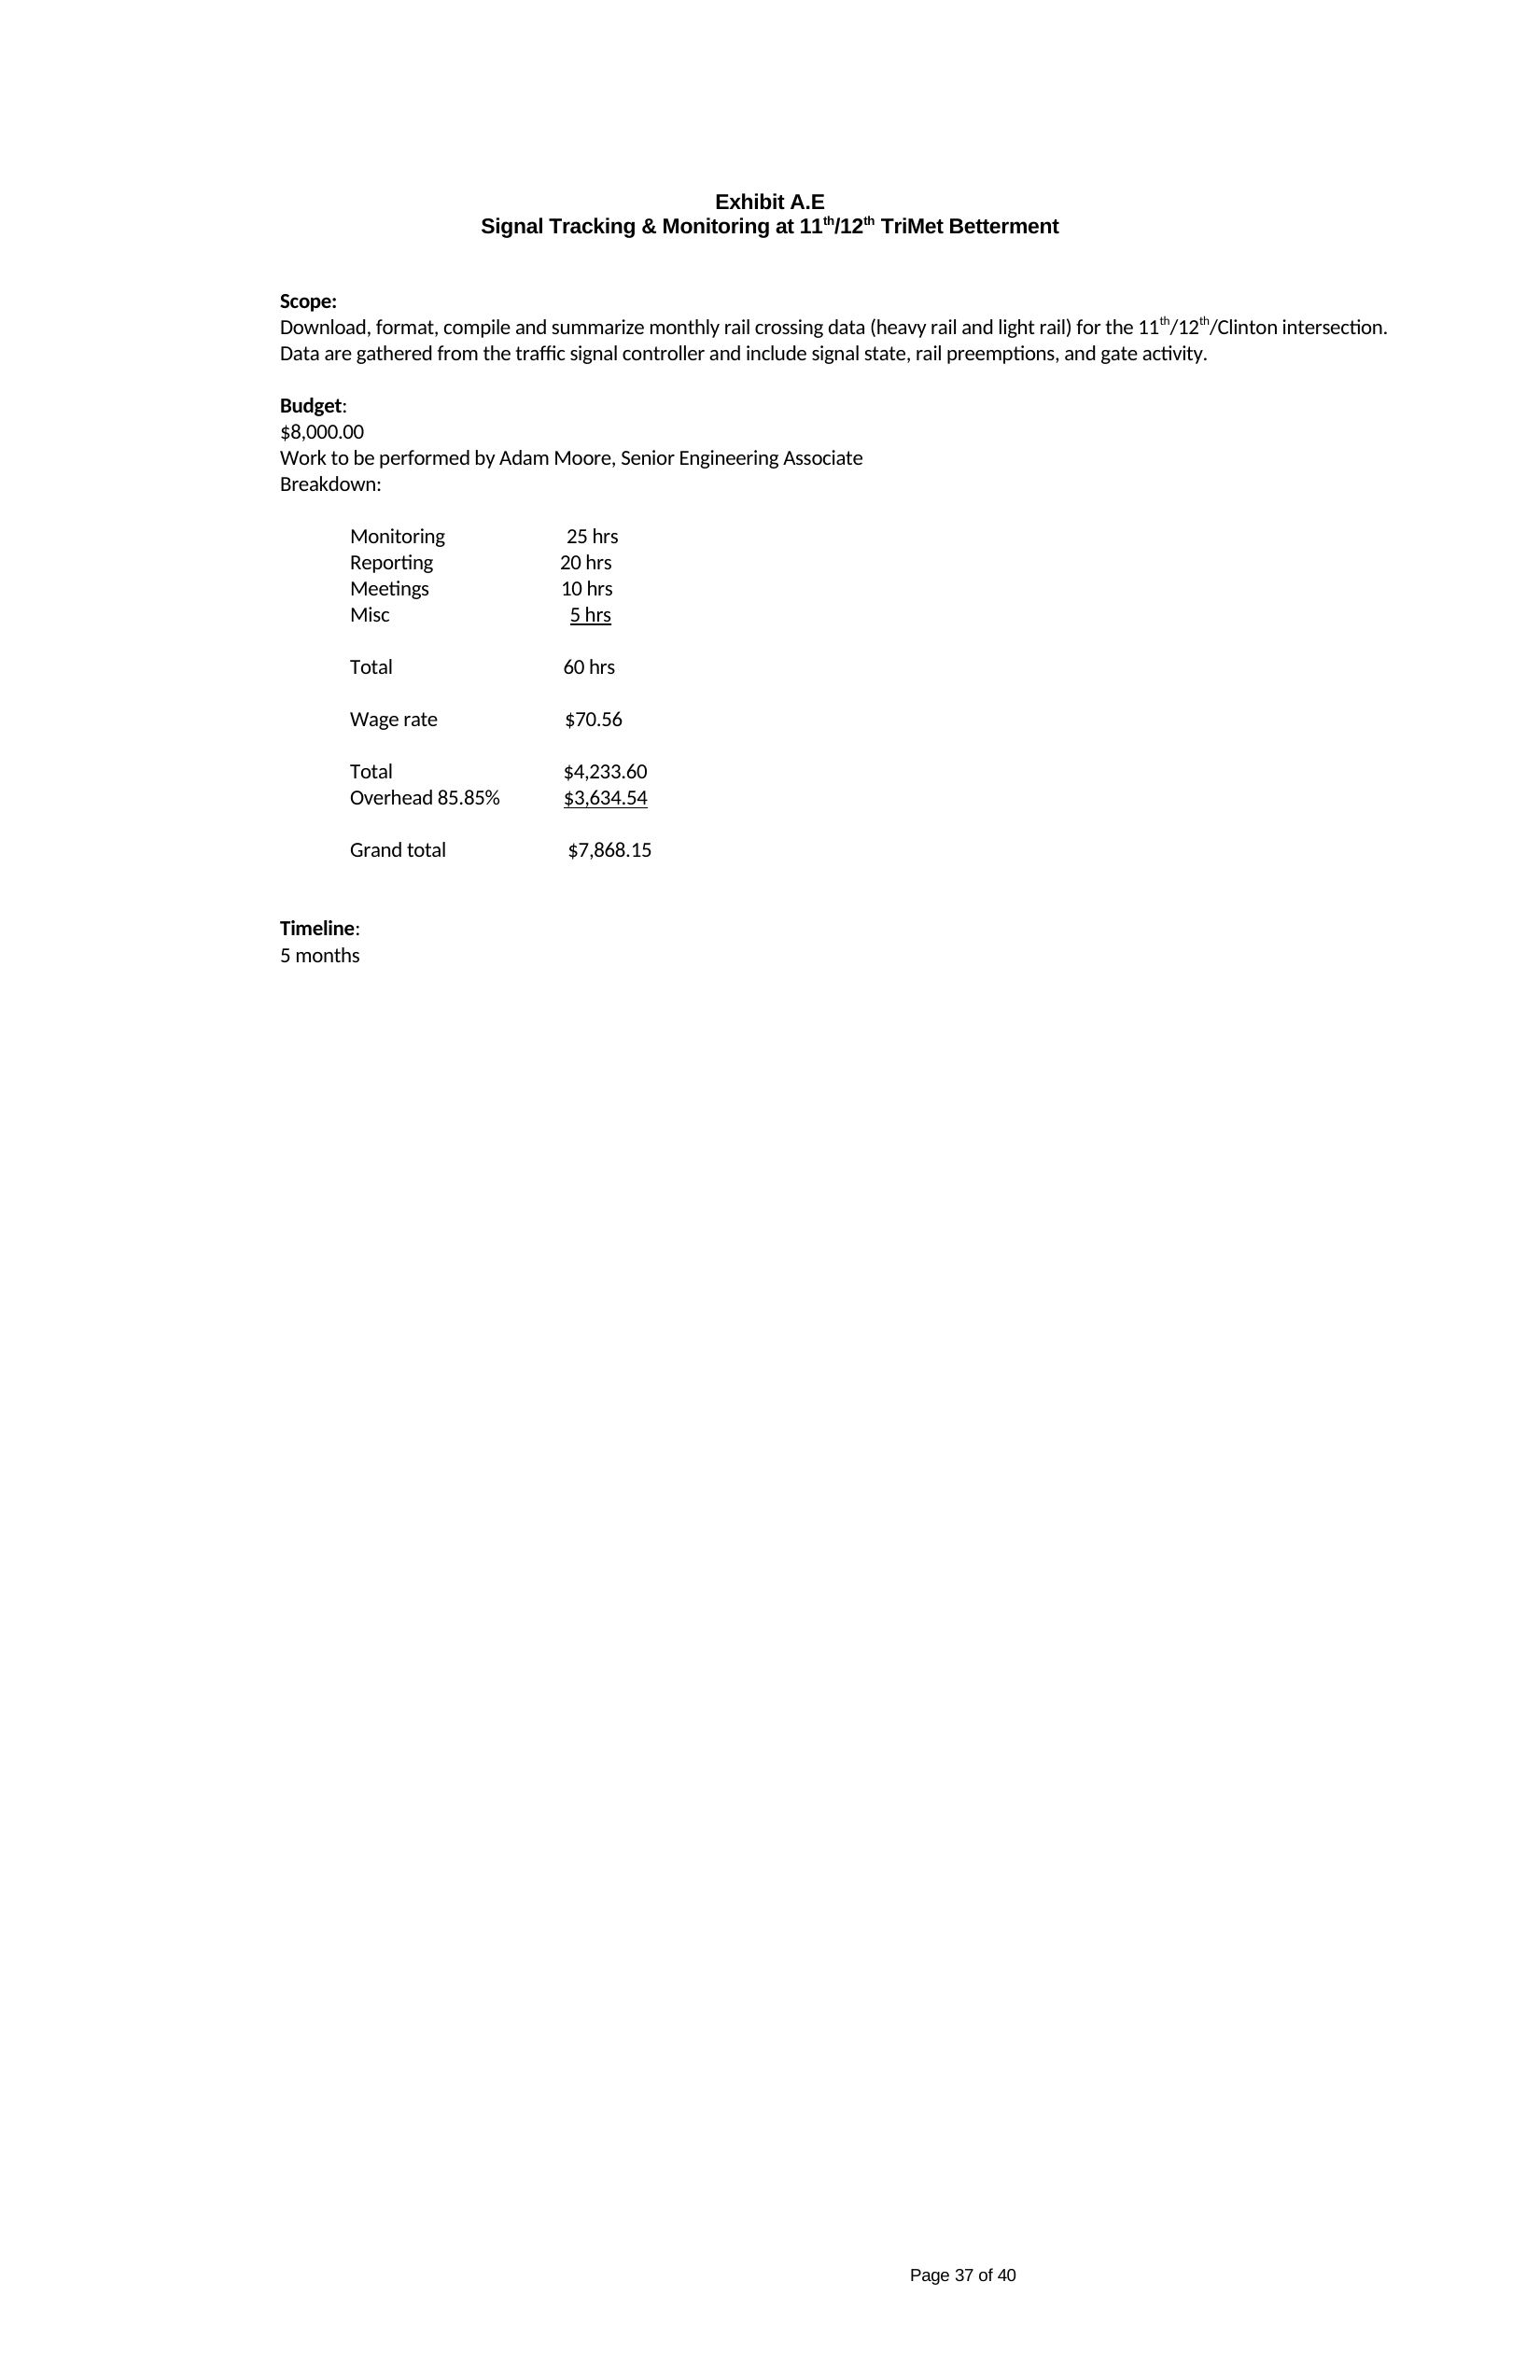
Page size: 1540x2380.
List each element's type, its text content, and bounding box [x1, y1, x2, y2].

text Wage rate $70.56 [140, 706, 1400, 732]
text Breakdown: [280, 470, 1400, 497]
text Signal Tracking & Monitoring at 11th/12th TriMet Betterment [140, 214, 1400, 238]
text Grand total $7,868.15 [140, 837, 1400, 862]
text Overhead 85.85% $3,634.54 [140, 785, 1400, 810]
text Timeline: [280, 916, 1400, 942]
text $8,000.00 [280, 418, 1400, 444]
text Total 60 hrs [140, 653, 1400, 679]
text Reporting 20 hrs [140, 549, 1400, 575]
text Meetings 10 hrs [140, 575, 1400, 601]
text Scope: [280, 287, 1400, 314]
text Monitoring 25 hrs [140, 523, 1400, 549]
text Total $4,233.60 [140, 758, 1400, 785]
text Budget: [280, 392, 1400, 418]
text Misc 5 hrs [140, 601, 1400, 627]
text Exhibit A.E [140, 189, 1400, 214]
text Download, format, compile and summarize monthly rail crossing data (heavy rail and light rail) for the 11th/12th/Clinton intersection. Data are gathered from the traffic signal controller and include signal state, rail preemptions, and gate activity. [280, 314, 1400, 366]
text 5 months [280, 942, 1400, 968]
text Work to be performed by Adam Moore, Senior Engineering Associate [280, 444, 1400, 470]
